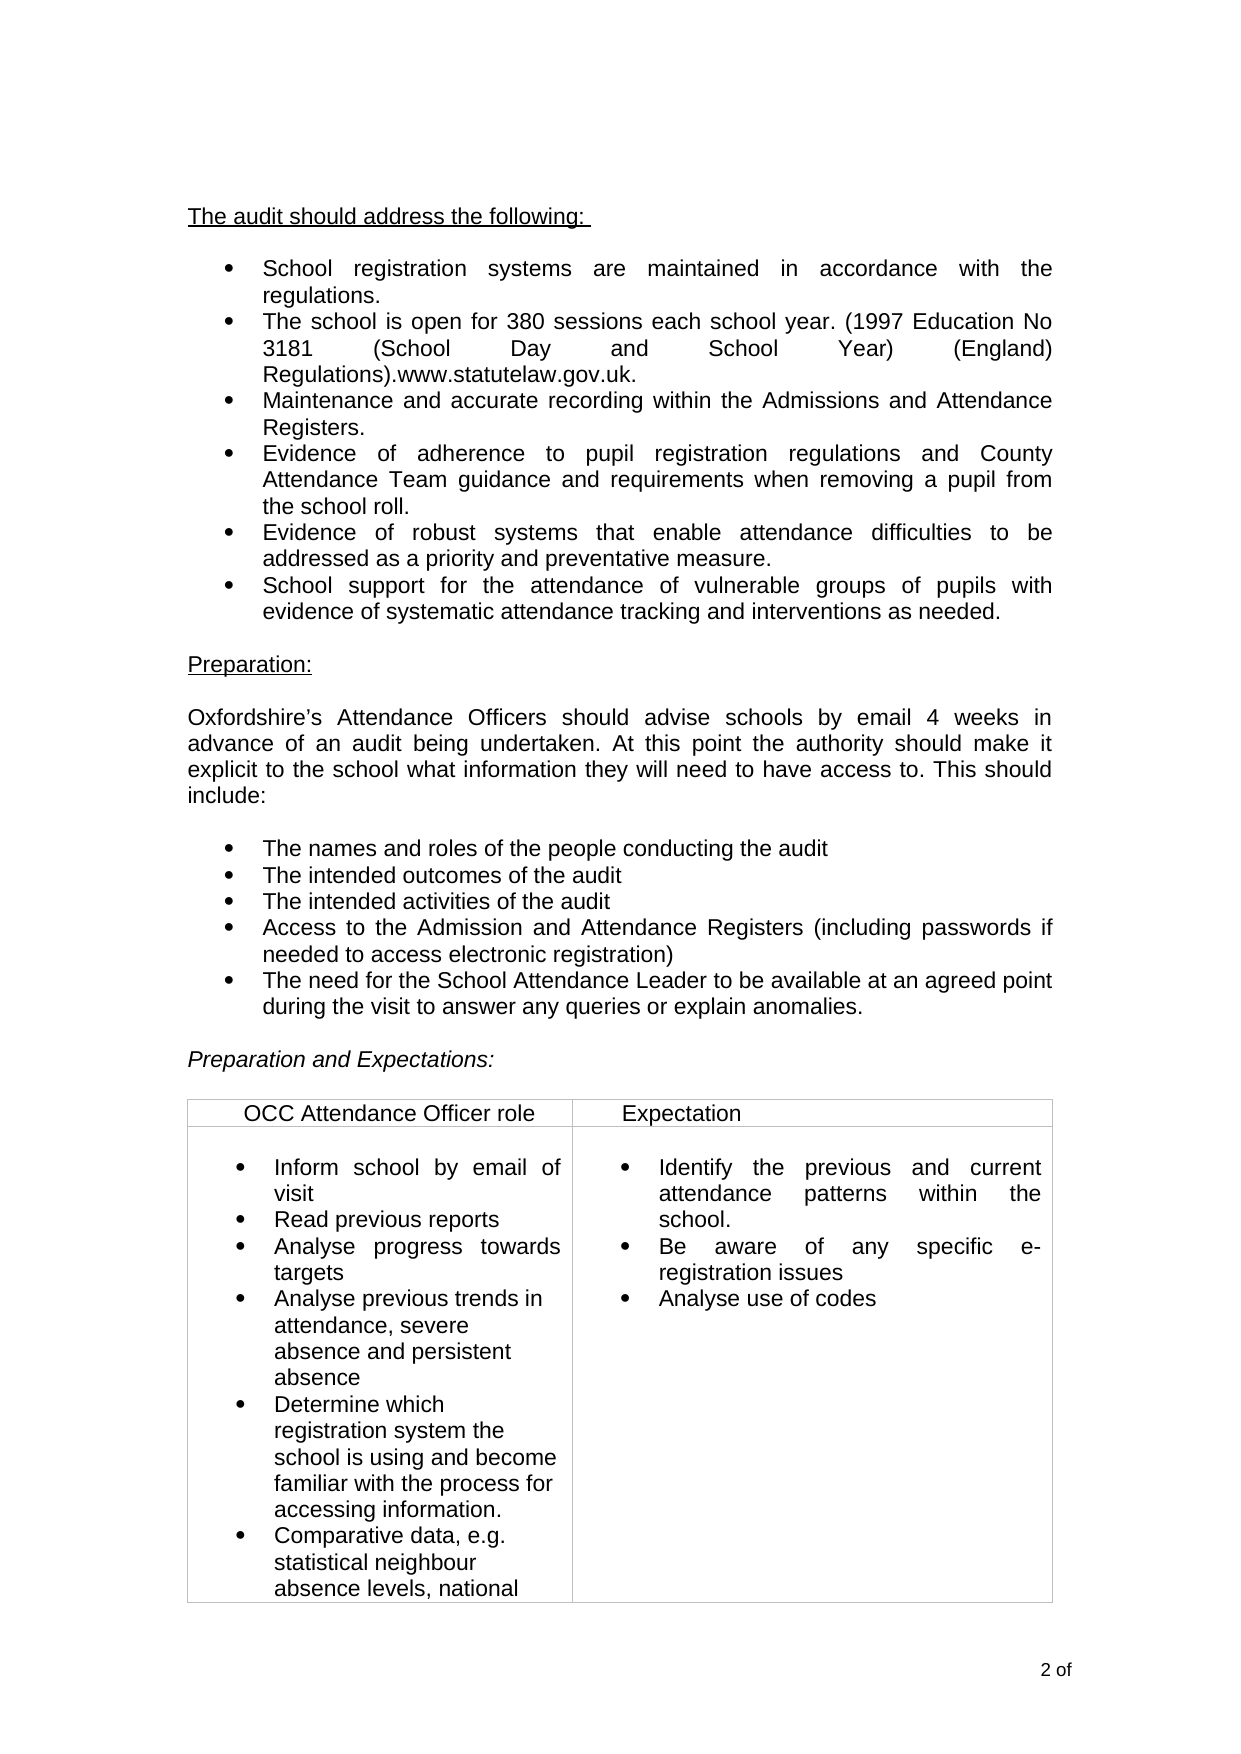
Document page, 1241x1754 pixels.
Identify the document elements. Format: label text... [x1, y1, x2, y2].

list Maintenance and accurate recording within the Admissions and Attendance Registers. [225, 387, 1053, 440]
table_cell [573, 1127, 1052, 1602]
list Evidence of adherence to pupil registration regulations and County Attendance Team guidance and requirements when removing a pupil from the school roll. [225, 440, 1053, 519]
list The names and roles of the people conducting the audit [225, 835, 1053, 862]
table_header Expectation [573, 1100, 1052, 1126]
list The need for the School Attendance Leader to be available at an agreed point during the visit to answer any queries or explain anomalies. [225, 967, 1053, 1020]
list The school is open for 380 sessions each school year. (1997 Education No 3181 (School Day and School Year) () Regulations).www.statutelaw.gov.uk. [225, 308, 1053, 387]
table_header OCC Attendance Officer role [188, 1100, 572, 1126]
text Preparation: [187, 651, 1053, 677]
text Oxfordshire’s Attendance Officers should advise schools by email 4 weeks in advance of an audit being undertaken. At this point the authority should make it explicit to the school what information they will need to have access to. This should include: [187, 703, 1053, 809]
list Access to the Admission and Attendance Registers (including passwords if needed to access electronic registration) [225, 914, 1053, 967]
list School registration systems are maintained in accordance with the regulations. [225, 255, 1053, 308]
list The intended activities of the audit [225, 888, 1053, 914]
list The intended outcomes of the audit [225, 862, 1053, 888]
list School support for the attendance of vulnerable groups of pupils with evidence of systematic attendance tracking and interventions as needed. [225, 572, 1053, 624]
list Evidence of robust systems that enable attendance difficulties to be addressed as a priority and preventative measure. [225, 519, 1053, 572]
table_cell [188, 1127, 572, 1602]
text Preparation and Expectations: [187, 1046, 1053, 1072]
text The audit should address the following: [187, 203, 1053, 229]
